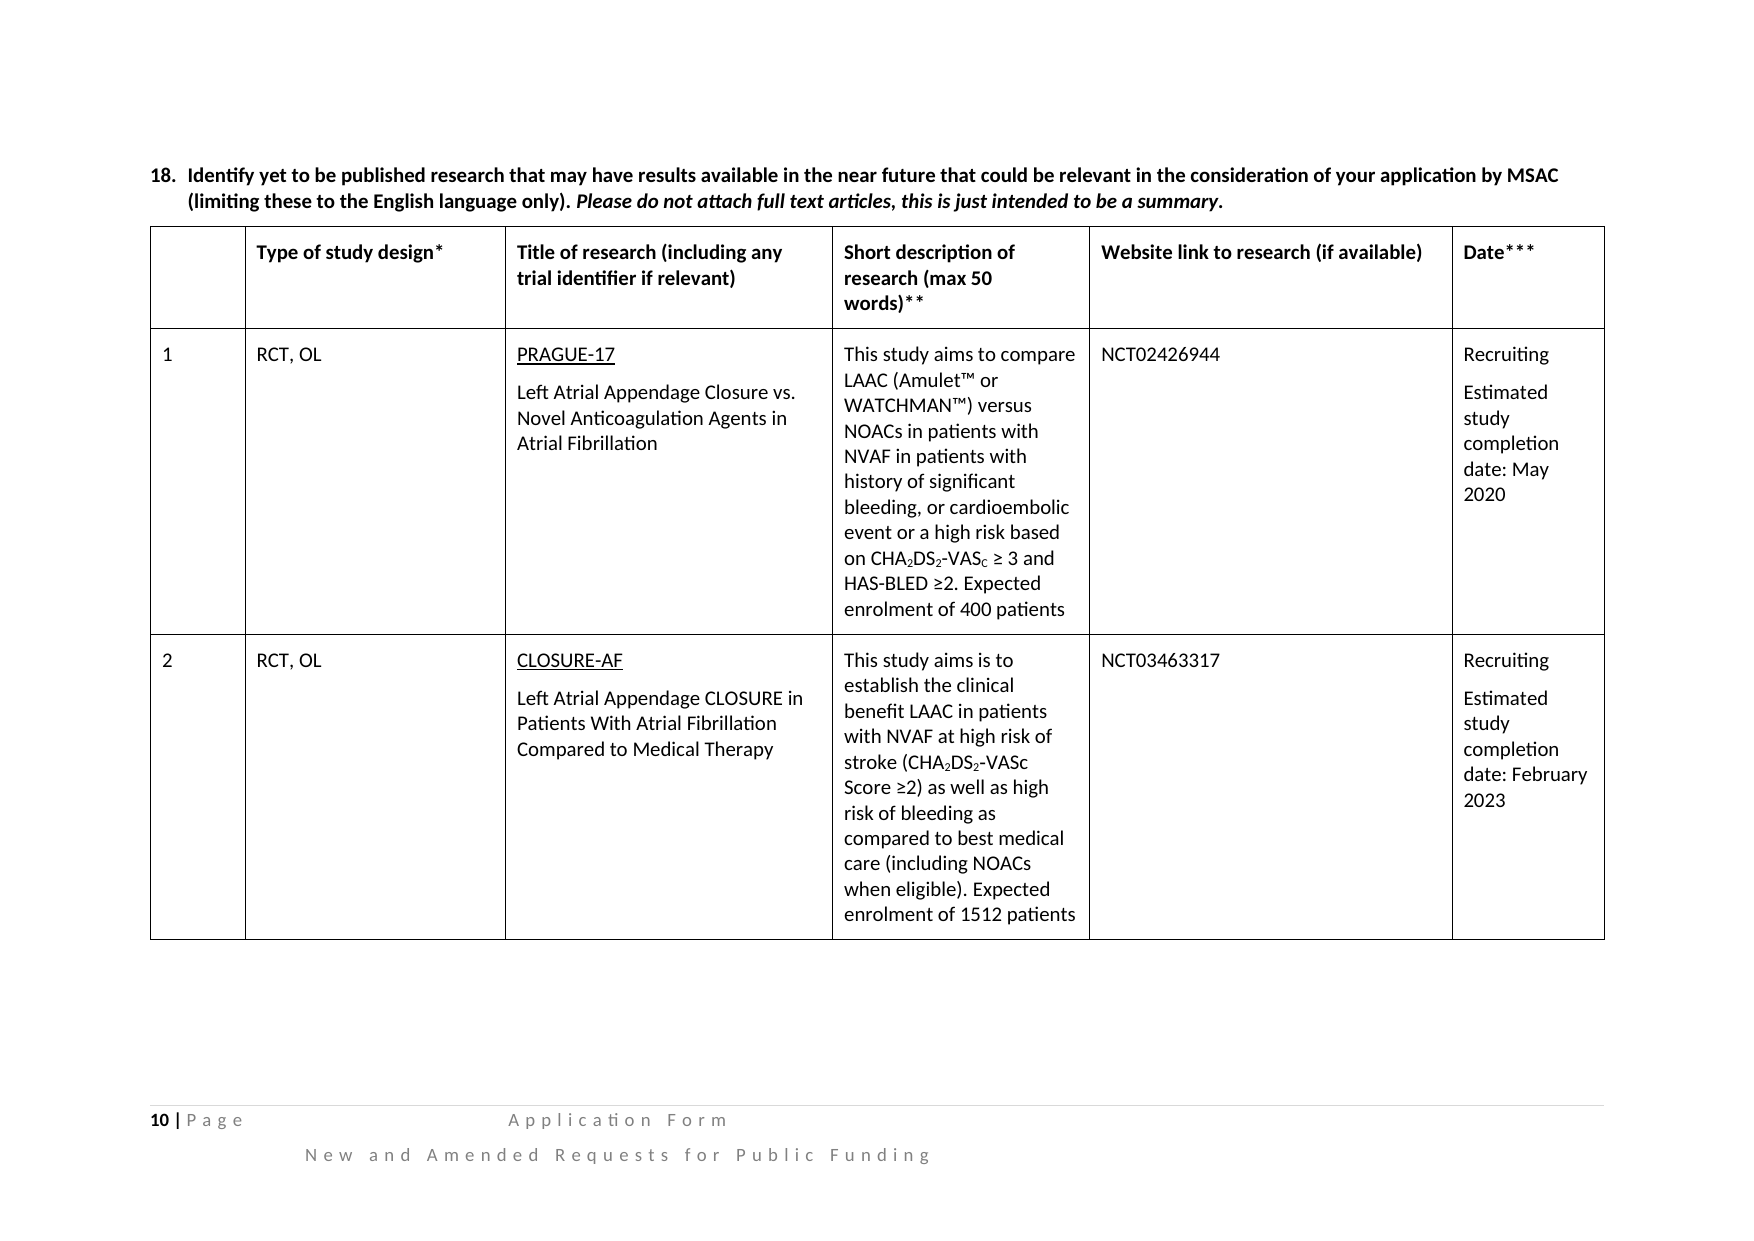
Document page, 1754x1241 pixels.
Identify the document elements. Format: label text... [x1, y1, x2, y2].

table_cell RCT, OL [246, 635, 505, 939]
table_header [151, 227, 245, 328]
table_cell 1 [151, 329, 245, 634]
table_cell NCT03463317 [1090, 635, 1452, 939]
table_header Type of study design* [246, 227, 505, 328]
table_cell PRAGUE-17 Left Atrial Appendage Closure vs. Novel Anticoagulation Agents in Atrial Fibrillation [506, 329, 832, 634]
table_header Website link to research (if available) [1090, 227, 1452, 328]
table_header Date*** [1453, 227, 1604, 328]
table_cell This study aims to compare LAAC (Amulet™ or WATCHMAN™) versus NOACs in patients with NVAF in patients with history of significant bleeding, or cardioembolic event or a high risk based on CHA2DS2-VASC ≥ 3 and HAS-BLED ≥2. Expected enrolment of 400 patients [833, 329, 1089, 634]
table_cell 2 [151, 635, 245, 939]
table_cell Recruiting Estimated study completion date: May 2020 [1453, 329, 1604, 634]
table_cell Recruiting Estimated study completion date: February 2023 [1453, 635, 1604, 939]
table_cell RCT, OL [246, 329, 505, 634]
table_header Short description of research (max 50 words)** [833, 227, 1089, 328]
table_header Title of research (including any trial identifier if relevant) [506, 227, 832, 328]
table_cell CLOSURE-AF Left Atrial Appendage CLOSURE in Patients With Atrial Fibrillation Compared to Medical Therapy [506, 635, 832, 939]
table_cell This study aims is to establish the clinical benefit LAAC in patients with NVAF at high risk of stroke (CHA2DS2‐VASc Score ≥2) as well as high risk of bleeding as compared to best medical care (including NOACs when eligible). Expected enrolment of 1512 patients [833, 635, 1089, 939]
table_cell NCT02426944 [1090, 329, 1452, 634]
subtitle Identify yet to be published research that may have results available in the near future that could be relevant in the consideration of your application by MSAC (limiting these to the English language only). Please do not attach full text articles, this is just intended to be a summary. [150, 162, 1604, 213]
